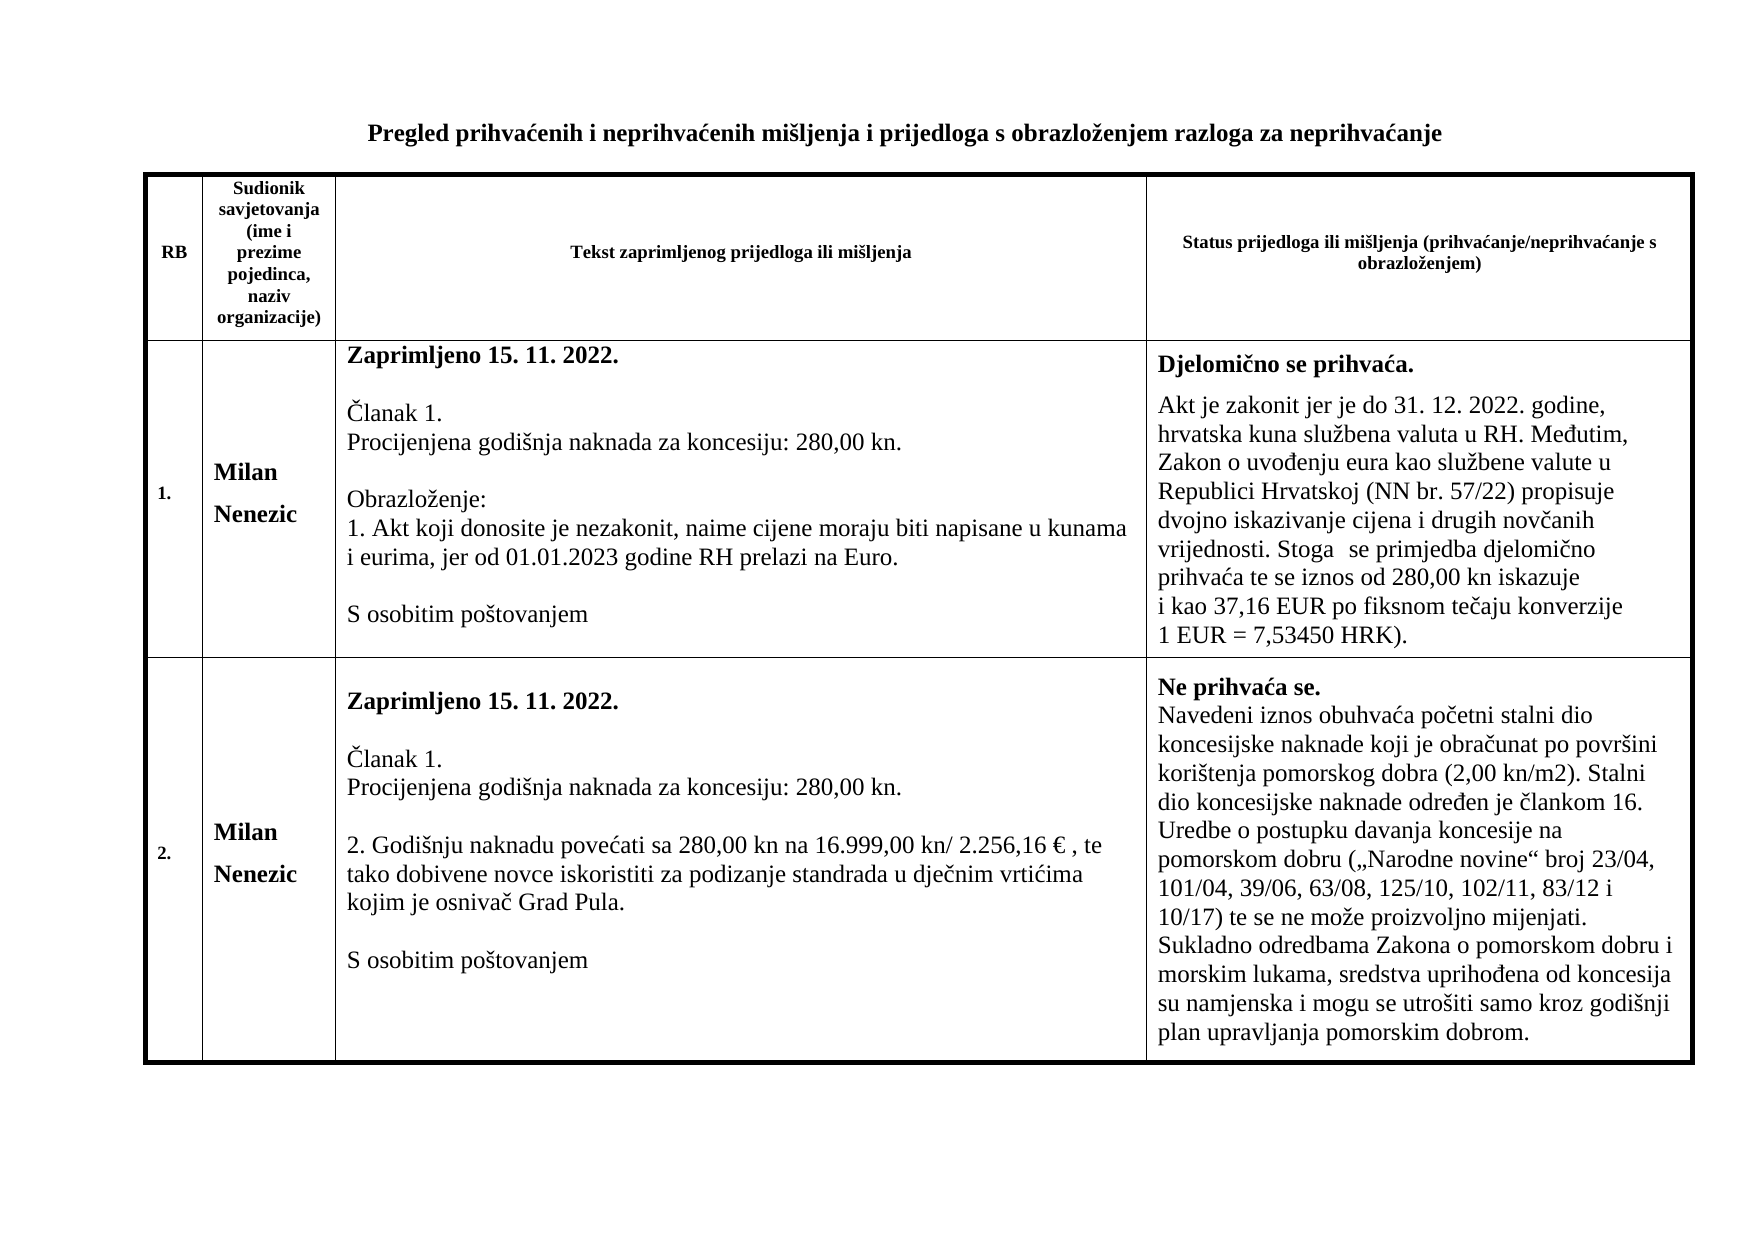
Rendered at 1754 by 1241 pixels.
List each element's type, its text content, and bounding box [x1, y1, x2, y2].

table_cell Ne prihvaća se. Navedeni iznos obuhvaća početni stalni dio koncesijske naknade koji je obračunat po površini korištenja pomorskog dobra (2,00 kn/m2). Stalni dio koncesijske naknade određen je člankom 16. Uredbe o postupku davanja koncesije na pomorskom dobru („Narodne novine“ broj 23/04, 101/04, 39/06, 63/08, 125/10, 102/11, 83/12 i 10/17) te se ne može proizvoljno mijenjati. Sukladno odredbama Zakona o pomorskom dobru i morskim lukama, sredstva uprihođena od koncesija su namjenska i mogu se utrošiti samo kroz godišnji plan upravljanja pomorskim dobrom. [1147, 658, 1690, 1060]
table_header RB [148, 177, 202, 340]
table_header Sudionik savjetovanja (ime i prezime pojedinca, naziv organizacije) [203, 177, 335, 340]
table_cell Djelomično se prihvaća. Akt je zakonit jer je do 31. 12. 2022. godine, hrvatska kuna službena valuta u RH. Međutim, Zakon o uvođenju eura kao službene valute u Republici Hrvatskoj (NN br. 57/22) propisuje dvojno iskazivanje cijena i drugih novčanih vrijednosti. Stoga se primjedba djelomično prihvaća te se iznos od 280,00 kn iskazuje i kao 37,16 EUR po fiksnom tečaju konverzije 1 EUR = 7,53450 HRK). [1147, 341, 1690, 657]
table_header Status prijedloga ili mišljenja (prihvaćanje/neprihvaćanje s obrazloženjem) [1147, 177, 1690, 340]
table_cell Milan Nenezic [203, 658, 335, 1060]
table_cell 2. [148, 658, 202, 1060]
table_cell Zaprimljeno 15. 11. 2022. Članak 1. Procijenjena godišnja naknada za koncesiju: 280,00 kn. 2. Godišnju naknadu povećati sa 280,00 kn na 16.999,00 kn/ 2.256,16 € , te tako dobivene novce iskoristiti za podizanje standrada u dječnim vrtićima kojim je osnivač Grad Pula. S osobitim poštovanjem [336, 658, 1146, 1060]
table_cell 1. [148, 341, 202, 657]
table_header Tekst zaprimljenog prijedloga ili mišljenja [336, 177, 1146, 340]
text Pregled prihvaćenih i neprihvaćenih mišljenja i prijedloga s obrazloženjem razloga za neprihvaćanje [143, 118, 1667, 147]
table_cell Milan Nenezic [203, 341, 335, 657]
table_cell Zaprimljeno 15. 11. 2022. Članak 1. Procijenjena godišnja naknada za koncesiju: 280,00 kn. Obrazloženje: 1. Akt koji donosite je nezakonit, naime cijene moraju biti napisane u kunama i eurima, jer od 01.01.2023 godine RH prelazi na Euro. S osobitim poštovanjem [336, 341, 1146, 657]
